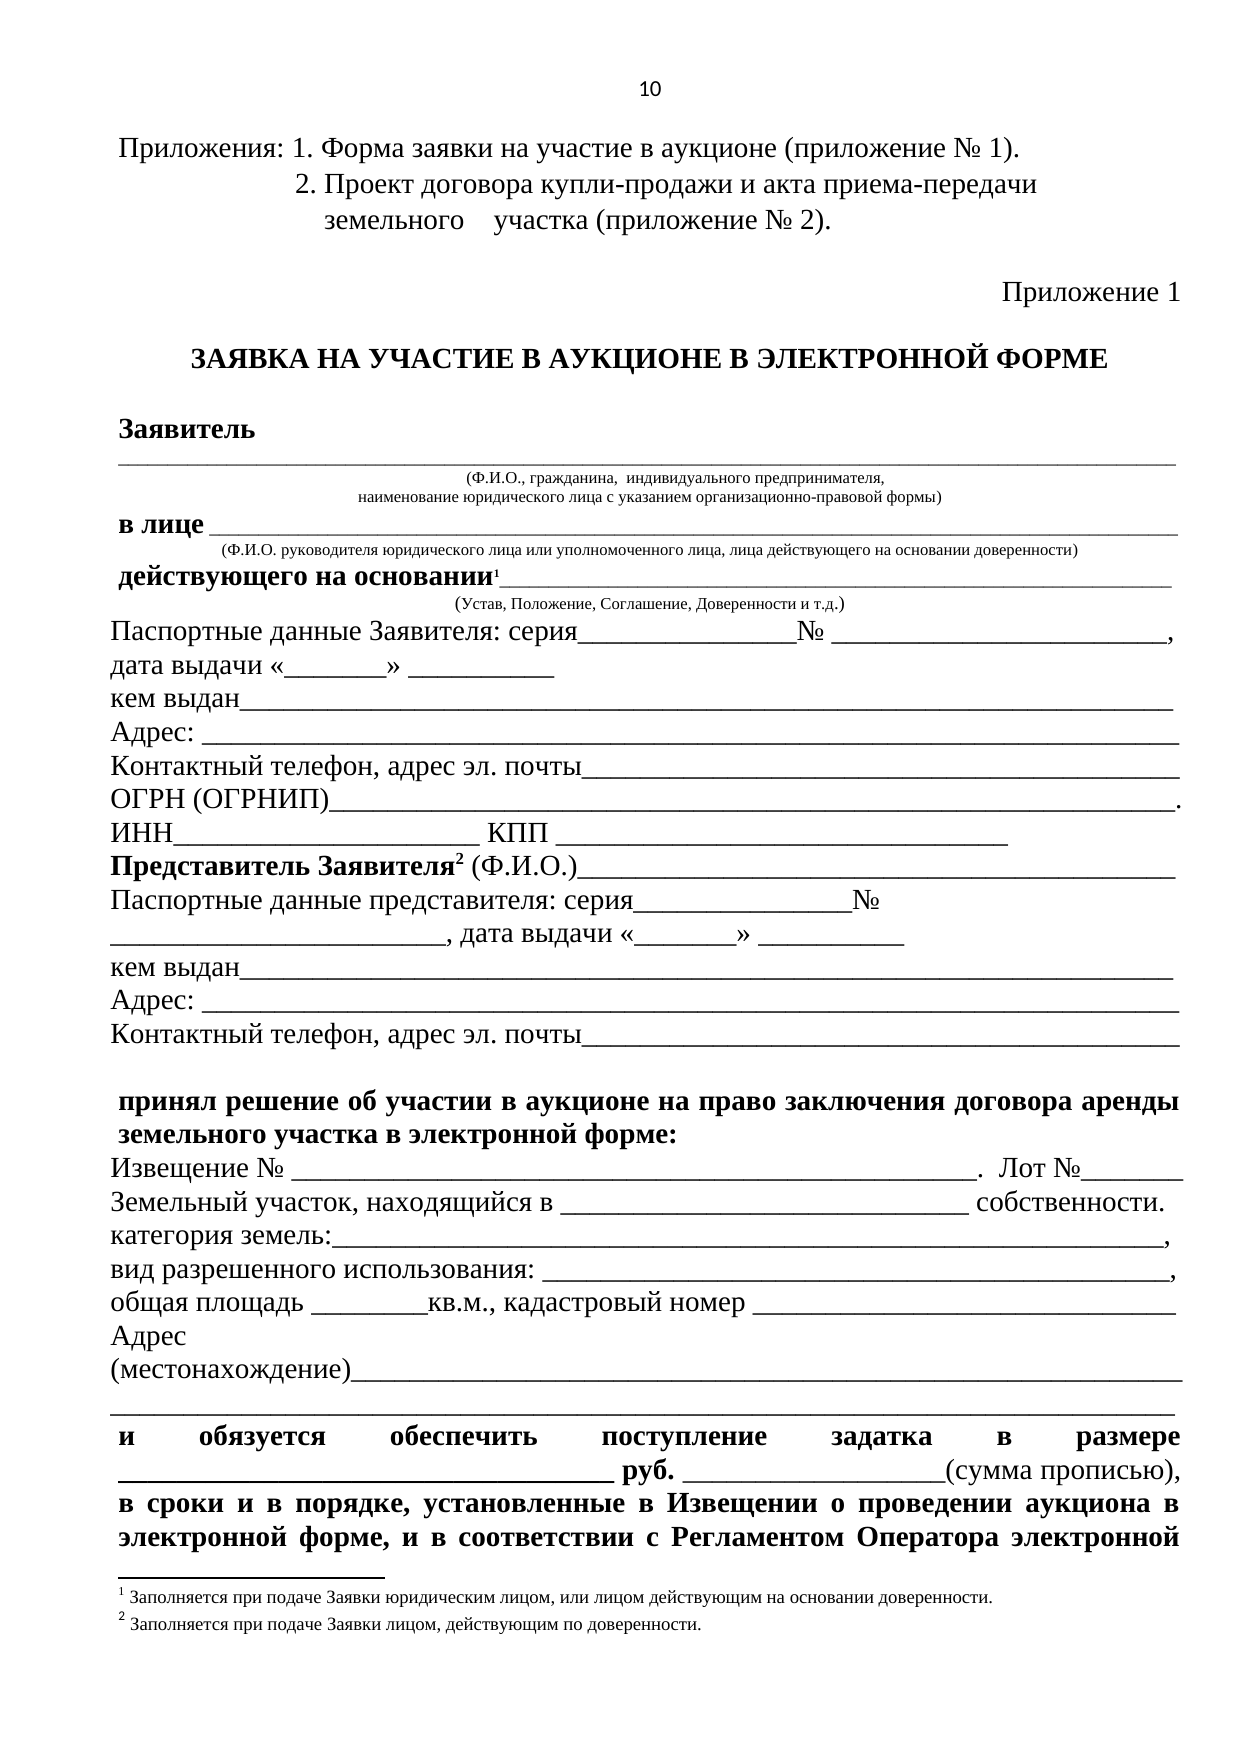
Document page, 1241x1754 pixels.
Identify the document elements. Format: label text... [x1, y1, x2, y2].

table_header Паспортные данные Заявителя: серия_______________№ _______________________, дата выдачи «_______» __________ кем выдан________________________________________________________________ Адрес: ___________________________________________________________________ Контактный телефон, адрес эл. почты_________________________________________ ОГРН (ОГРНИП)__________________________________________________________. ИНН_____________________ КПП _______________________________ [99, 614, 1196, 848]
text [118, 1418, 1181, 1553]
text Заявитель ___________________________________________________________________________________________________________ [118, 411, 1181, 467]
table_header Извещение № _______________________________________________. Лот №_______ Земельный участок, находящийся в ____________________________ собственности. категория земель:_________________________________________________________, вид разрешенного использования: ___________________________________________, общая площадь ________кв.м., кадастровый номер _____________________________ Адрес (местонахождение)_________________________________________________________ _________________________________________________________________________ [99, 1150, 1196, 1418]
text действующего на основании____________________________________________________________________ [118, 558, 1181, 592]
text (Ф.И.О., гражданина, индивидуального предпринимателя, наименование юридического лица с указанием организационно-правовой формы) [118, 467, 1181, 506]
text принял решение об участии в аукционе на право заключения договора аренды земельного участка в электронной форме: [118, 1083, 1181, 1150]
text в лице __________________________________________________________________________________________________ [118, 506, 1181, 539]
text Приложения: 1. Форма заявки на участие в аукционе (приложение № 1). [118, 130, 1181, 163]
table_cell Представитель Заявителя (Ф.И.О.)_________________________________________ Паспортные данные представителя: серия_______________№ _______________________, дата выдачи «_______» __________ кем выдан________________________________________________________________ Адрес: ___________________________________________________________________ Контактный телефон, адрес эл. почты_________________________________________ [99, 848, 1196, 1083]
text земельного участка (приложение № 2). [266, 202, 1181, 236]
text (Устав, Положение, Соглашение, Доверенности и т.д.) [118, 592, 1181, 613]
text Приложение 1 [118, 274, 1181, 308]
text ЗАЯВКА НА УЧАСТИЕ В АУКЦИОНЕ В ЭЛЕКТРОННОЙ ФОРМЕ [118, 342, 1181, 375]
text (Ф.И.О. руководителя юридического лица или уполномоченного лица, лица действующего на основании доверенности) [118, 539, 1181, 558]
text 2. Проект договора купли-продажи и акта приема-передачи [266, 166, 1181, 199]
